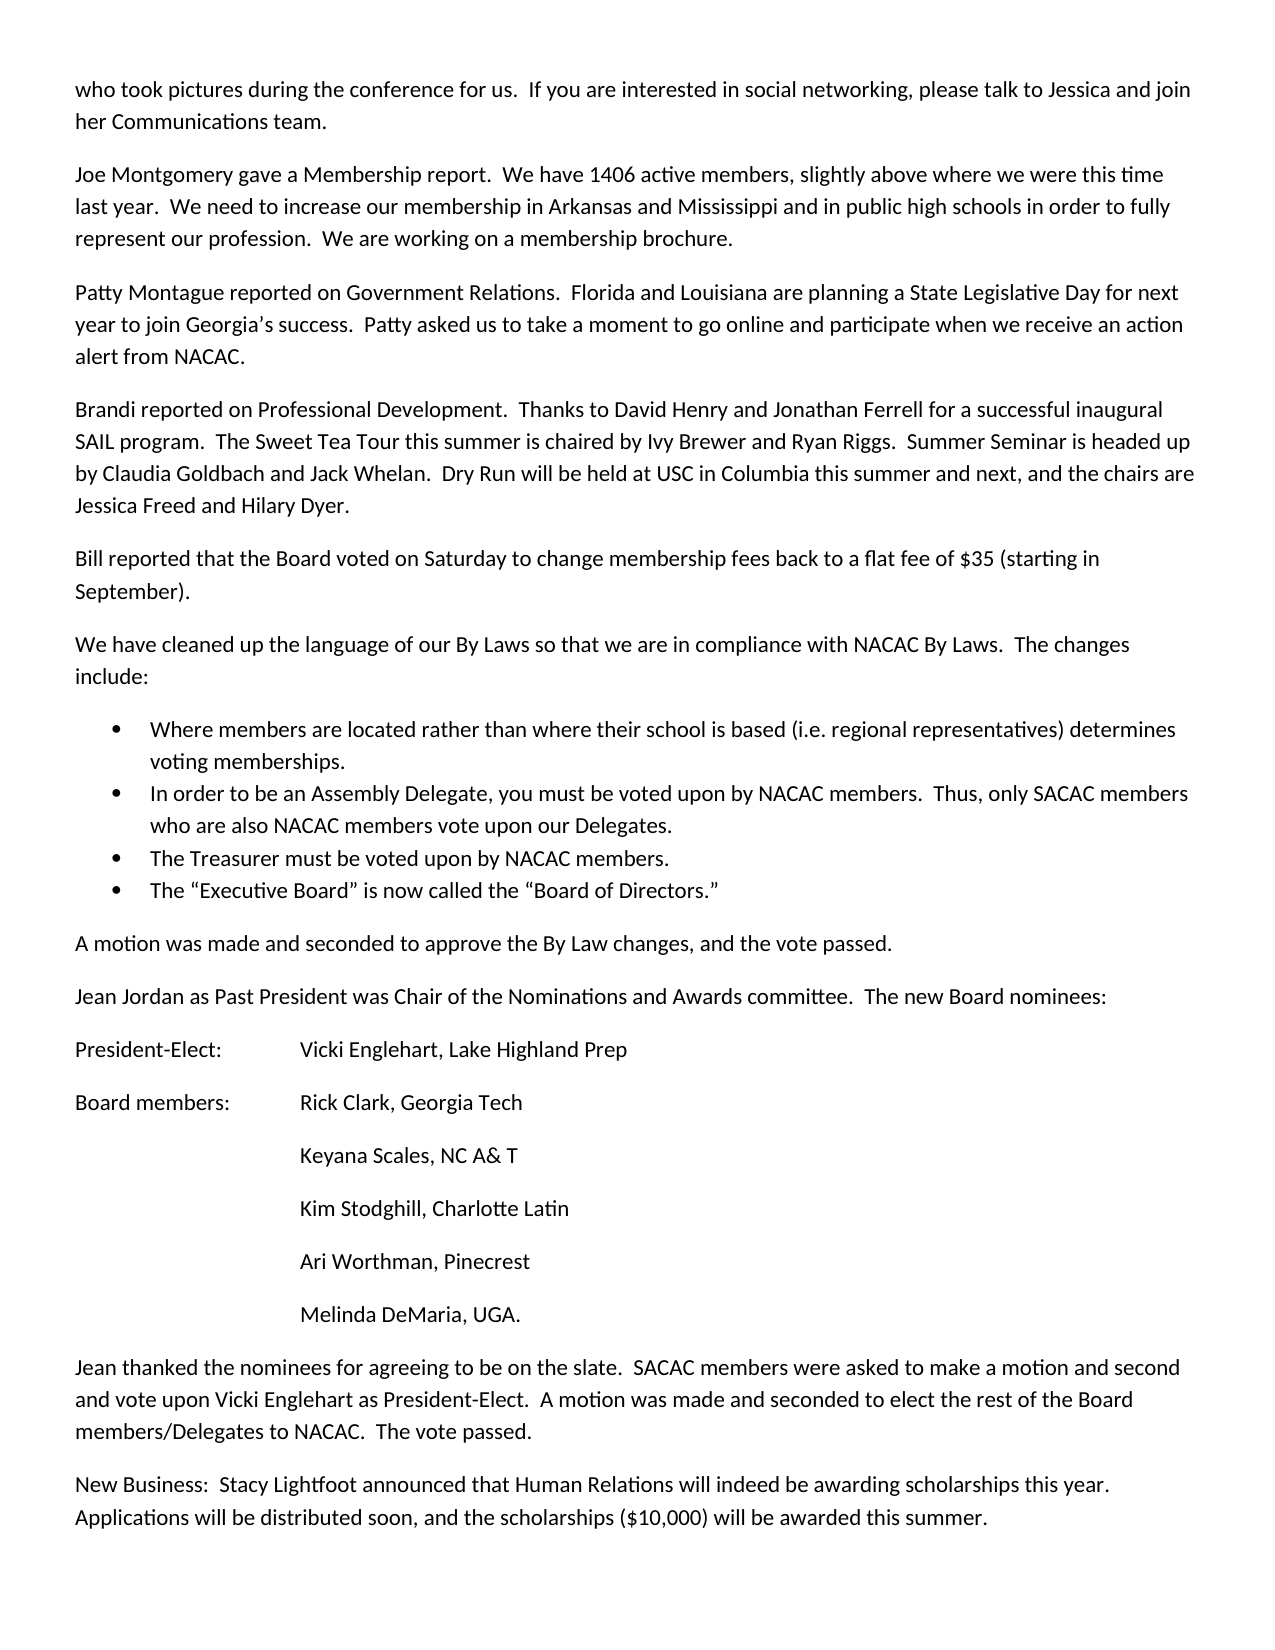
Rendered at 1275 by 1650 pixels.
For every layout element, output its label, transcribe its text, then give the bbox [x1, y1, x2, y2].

text President-Elect: Vicki Englehart, Lake Highland Prep [75, 1035, 1200, 1063]
text New Business: Stacy Lightfoot announced that Human Relations will indeed be awarding scholarships this year. Applications will be distributed soon, and the scholarships ($10,000) will be awarded this summer. [75, 1471, 1200, 1531]
list In order to be an Assembly Delegate, you must be voted upon by NACAC members. Thus, only SACAC members who are also NACAC members vote upon our Delegates. [112, 779, 1200, 839]
text Keyana Scales, NC A& T [75, 1141, 1200, 1169]
text Jean Jordan as Past President was Chair of the Nominations and Awards committee. The new Board nominees: [75, 982, 1200, 1010]
text Patty Montague reported on Government Relations. Florida and Louisiana are planning a State Legislative Day for next year to join Georgia’s success. Patty asked us to take a moment to go online and participate when we receive an action alert from NACAC. [75, 278, 1200, 370]
text Board members: Rick Clark, Georgia Tech [75, 1088, 1200, 1116]
list The “Executive Board” is now called the “Board of Directors.” [112, 876, 1200, 904]
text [75, 75, 1200, 135]
text A motion was made and seconded to approve the By Law changes, and the vote passed. [75, 929, 1200, 957]
text Melinda DeMaria, UGA. [75, 1300, 1200, 1328]
text Joe Montgomery gave a Membership report. We have 1406 active members, slightly above where we were this time last year. We need to increase our membership in Arkansas and Mississippi and in public high schools in order to fully represent our profession. We are working on a membership brochure. [75, 160, 1200, 253]
text Kim Stodghill, Charlotte Latin [75, 1194, 1200, 1222]
text We have cleaned up the language of our By Laws so that we are in compliance with NACAC By Laws. The changes include: [75, 630, 1200, 690]
list The Treasurer must be voted upon by NACAC members. [112, 844, 1200, 872]
list Where members are located rather than where their school is based (i.e. regional representatives) determines voting memberships. [112, 715, 1200, 775]
text Ari Worthman, Pinecrest [75, 1247, 1200, 1275]
text Jean thanked the nominees for agreeing to be on the slate. SACAC members were asked to make a motion and second and vote upon Vicki Englehart as President-Elect. A motion was made and seconded to elect the rest of the Board members/Delegates to NACAC. The vote passed. [75, 1353, 1200, 1446]
text Bill reported that the Board voted on Saturday to change membership fees back to a flat fee of $35 (starting in September). [75, 544, 1200, 605]
text Brandi reported on Professional Development. Thanks to David Henry and Jonathan Ferrell for a successful inaugural SAIL program. The Sweet Tea Tour this summer is chaired by Ivy Brewer and Ryan Riggs. Summer Seminar is headed up by Claudia Goldbach and Jack Whelan. Dry Run will be held at USC in Columbia this summer and next, and the chairs are Jessica Freed and Hilary Dyer. [75, 395, 1200, 519]
